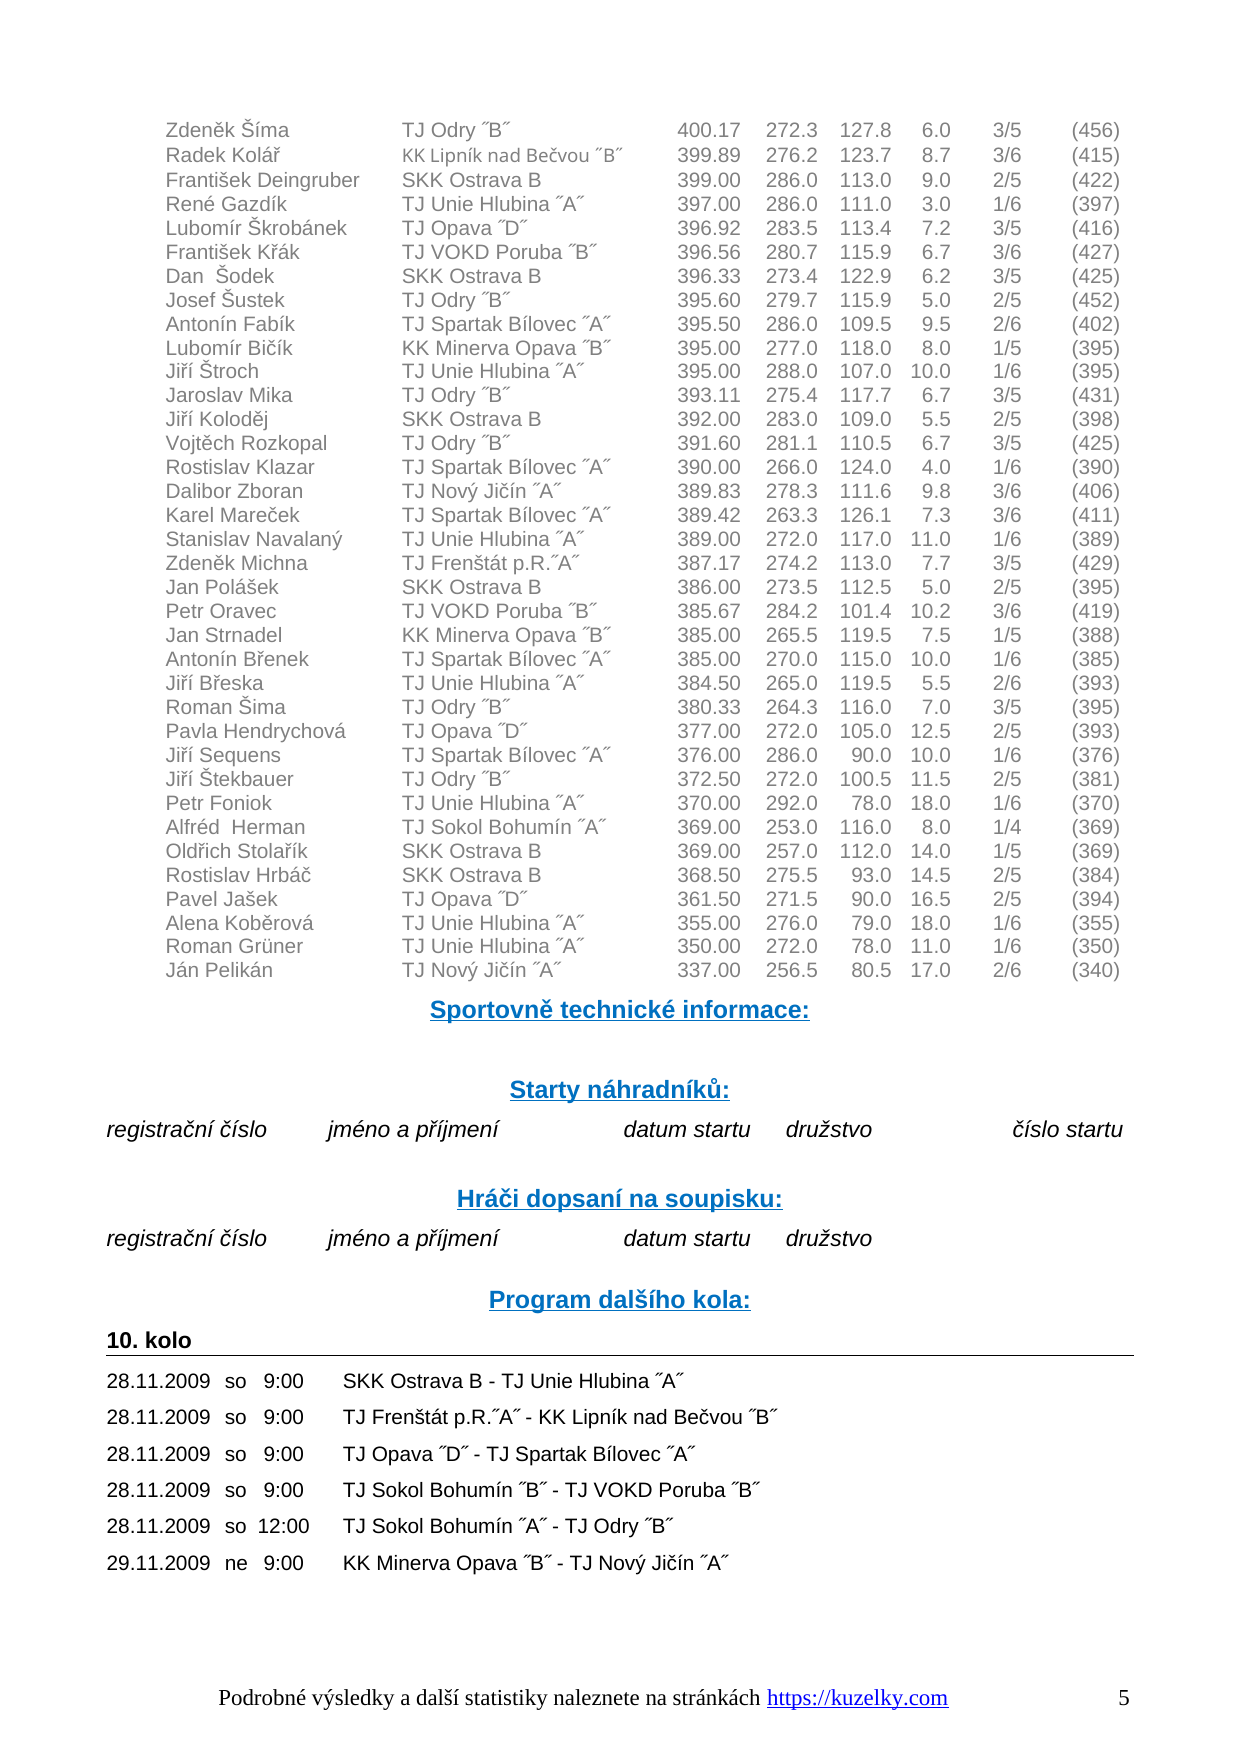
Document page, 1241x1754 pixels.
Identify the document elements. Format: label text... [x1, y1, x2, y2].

text Rostislav Klazar TJ Spartak Bílovec ˝A˝ 390.00 266.0 124.0 4.0 1/6 (390) [106, 455, 1134, 479]
text Ján Pelikán TJ Nový Jičín ˝A˝ 337.00 256.5 80.5 17.0 2/6 (340) [106, 958, 1134, 982]
text Pavla Hendrychová TJ Opava ˝D˝ 377.00 272.0 105.0 12.5 2/5 (393) [106, 719, 1134, 743]
text František Křák TJ VOKD Poruba ˝B˝ 396.56 280.7 115.9 6.7 3/6 (427) [106, 239, 1134, 263]
text Hráči dopsaní na soupisku: [94, 1155, 1145, 1212]
text Sportovně technické informace: [94, 995, 1145, 1023]
text Dalibor Zboran TJ Nový Jičín ˝A˝ 389.83 278.3 111.6 9.8 3/6 (406) [106, 479, 1134, 503]
text Petr Oravec TJ VOKD Poruba ˝B˝ 385.67 284.2 101.4 10.2 3/6 (419) [106, 599, 1134, 623]
text 10. kolo [106, 1327, 1134, 1355]
text Jan Polášek SKK Ostrava B 386.00 273.5 112.5 5.0 2/5 (395) [106, 575, 1134, 599]
text Program dalšího kola: [94, 1285, 1145, 1314]
text Jaroslav Mika TJ Odry ˝B˝ 393.11 275.4 117.7 6.7 3/5 (431) [106, 383, 1134, 407]
text Dan Šodek SKK Ostrava B 396.33 273.4 122.9 6.2 3/5 (425) [106, 263, 1134, 287]
text 29.11.2009 ne 9:00 KK Minerva Opava ˝B˝ - TJ Nový Jičín ˝A˝ [106, 1551, 1134, 1575]
text Lubomír Škrobánek TJ Opava ˝D˝ 396.92 283.5 113.4 7.2 3/5 (416) [106, 216, 1134, 239]
text Vojtěch Rozkopal TJ Odry ˝B˝ 391.60 281.1 110.5 6.7 3/5 (425) [106, 431, 1134, 455]
text Lubomír Bičík KK Minerva Opava ˝B˝ 395.00 277.0 118.0 8.0 1/5 (395) [106, 335, 1134, 359]
text 28.11.2009 so 9:00 TJ Opava ˝D˝ - TJ Spartak Bílovec ˝A˝ [106, 1441, 1134, 1465]
text 28.11.2009 so 9:00 TJ Sokol Bohumín ˝B˝ - TJ VOKD Poruba ˝B˝ [106, 1478, 1134, 1502]
text Jiří Štroch TJ Unie Hlubina ˝A˝ 395.00 288.0 107.0 10.0 1/6 (395) [106, 359, 1134, 383]
text Jiří Koloděj SKK Ostrava B 392.00 283.0 109.0 5.5 2/5 (398) [106, 407, 1134, 431]
text Jan Strnadel KK Minerva Opava ˝B˝ 385.00 265.5 119.5 7.5 1/5 (388) [106, 623, 1134, 647]
text Jiří Štekbauer TJ Odry ˝B˝ 372.50 272.0 100.5 11.5 2/5 (381) [106, 767, 1134, 791]
text Zdeněk Šíma TJ Odry ˝B˝ 400.17 272.3 127.8 6.0 3/5 (456) [106, 118, 1134, 142]
text Radek Kolář KK Lipník nad Bečvou ˝B˝ 399.89 276.2 123.7 8.7 3/6 (415) [106, 142, 1134, 168]
text Starty náhradníků: [94, 1075, 1145, 1103]
text Roman Šima TJ Odry ˝B˝ 380.33 264.3 116.0 7.0 3/5 (395) [106, 695, 1134, 719]
text Antonín Břenek TJ Spartak Bílovec ˝A˝ 385.00 270.0 115.0 10.0 1/6 (385) [106, 647, 1134, 671]
text Stanislav Navalaný TJ Unie Hlubina ˝A˝ 389.00 272.0 117.0 11.0 1/6 (389) [106, 527, 1134, 551]
text Roman Grüner TJ Unie Hlubina ˝A˝ 350.00 272.0 78.0 11.0 1/6 (350) [106, 934, 1134, 958]
text Alfréd Herman TJ Sokol Bohumín ˝A˝ 369.00 253.0 116.0 8.0 1/4 (369) [106, 814, 1134, 838]
text 28.11.2009 so 12:00 TJ Sokol Bohumín ˝A˝ - TJ Odry ˝B˝ [106, 1514, 1134, 1538]
text Zdeněk Michna TJ Frenštát p.R.˝A˝ 387.17 274.2 113.0 7.7 3/5 (429) [106, 551, 1134, 575]
text Rostislav Hrbáč SKK Ostrava B 368.50 275.5 93.0 14.5 2/5 (384) [106, 862, 1134, 886]
text registrační číslo jméno a příjmení datum startu družstvo číslo startu [106, 1116, 1134, 1142]
text Antonín Fabík TJ Spartak Bílovec ˝A˝ 395.50 286.0 109.5 9.5 2/6 (402) [106, 311, 1134, 335]
text 28.11.2009 so 9:00 SKK Ostrava B - TJ Unie Hlubina ˝A˝ [106, 1368, 1134, 1392]
text Josef Šustek TJ Odry ˝B˝ 395.60 279.7 115.9 5.0 2/5 (452) [106, 287, 1134, 311]
text František Deingruber SKK Ostrava B 399.00 286.0 113.0 9.0 2/5 (422) [106, 168, 1134, 192]
text registrační číslo jméno a příjmení datum startu družstvo [106, 1225, 1134, 1251]
text 28.11.2009 so 9:00 TJ Frenštát p.R.˝A˝ - KK Lipník nad Bečvou ˝B˝ [106, 1405, 1134, 1429]
text Pavel Jašek TJ Opava ˝D˝ 361.50 271.5 90.0 16.5 2/5 (394) [106, 886, 1134, 910]
text Petr Foniok TJ Unie Hlubina ˝A˝ 370.00 292.0 78.0 18.0 1/6 (370) [106, 791, 1134, 814]
text René Gazdík TJ Unie Hlubina ˝A˝ 397.00 286.0 111.0 3.0 1/6 (397) [106, 192, 1134, 216]
text Oldřich Stolařík SKK Ostrava B 369.00 257.0 112.0 14.0 1/5 (369) [106, 838, 1134, 862]
text Alena Koběrová TJ Unie Hlubina ˝A˝ 355.00 276.0 79.0 18.0 1/6 (355) [106, 910, 1134, 934]
text Jiří Břeska TJ Unie Hlubina ˝A˝ 384.50 265.0 119.5 5.5 2/6 (393) [106, 671, 1134, 695]
text Karel Mareček TJ Spartak Bílovec ˝A˝ 389.42 263.3 126.1 7.3 3/6 (411) [106, 503, 1134, 527]
text Jiří Sequens TJ Spartak Bílovec ˝A˝ 376.00 286.0 90.0 10.0 1/6 (376) [106, 743, 1134, 767]
